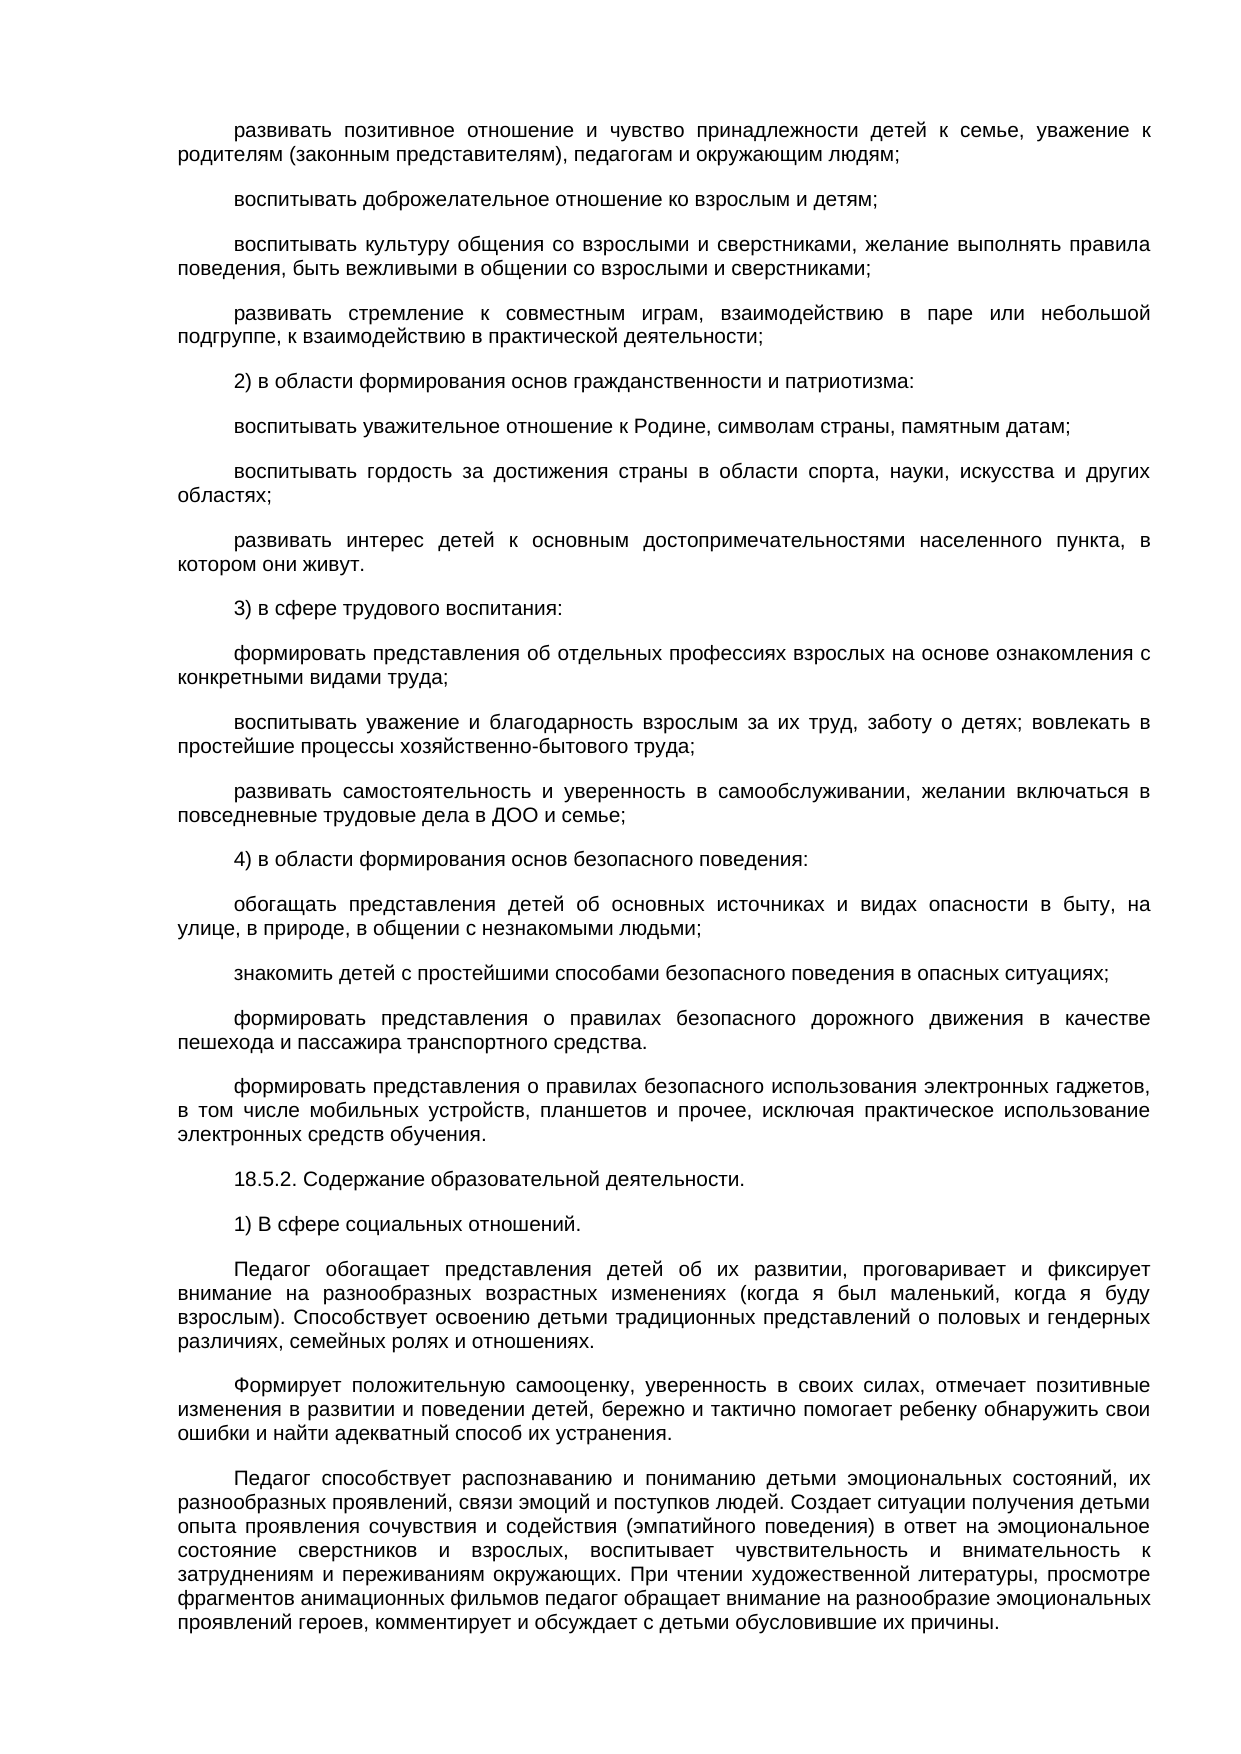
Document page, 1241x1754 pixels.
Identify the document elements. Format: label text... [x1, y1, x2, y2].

text формировать представления о правилах безопасного использования электронных гаджетов, в том числе мобильных устройств, планшетов и прочее, исключая практическое использование электронных средств обучения. [177, 1074, 1152, 1146]
text 1) В сфере социальных отношений. [177, 1212, 1152, 1236]
text 4) в области формирования основ безопасного поведения: [177, 847, 1152, 871]
text развивать стремление к совместным играм, взаимодействию в паре или небольшой подгруппе, к взаимодействию в практической деятельности; [177, 300, 1152, 348]
text воспитывать гордость за достижения страны в области спорта, науки, искусства и других областях; [177, 459, 1152, 507]
text 3) в сфере трудового воспитания: [177, 596, 1152, 620]
text развивать самостоятельность и уверенность в самообслуживании, желании включаться в повседневные трудовые дела в ДОО и семье; [177, 778, 1152, 826]
text развивать позитивное отношение и чувство принадлежности детей к семье, уважение к родителям (законным представителям), педагогам и окружающим людям; [177, 118, 1152, 166]
text развивать интерес детей к основным достопримечательностями населенного пункта, в котором они живут. [177, 527, 1152, 575]
text знакомить детей с простейшими способами безопасного поведения в опасных ситуациях; [177, 961, 1152, 985]
text формировать представления об отдельных профессиях взрослых на основе ознакомления с конкретными видами труда; [177, 641, 1152, 689]
text Педагог способствует распознаванию и пониманию детьми эмоциональных состояний, их разнообразных проявлений, связи эмоций и поступков людей. Создает ситуации получения детьми опыта проявления сочувствия и содействия (эмпатийного поведения) в ответ на эмоциональное состояние сверстников и взрослых, воспитывает чувствительность и внимательность к затруднениям и переживаниям окружающих. При чтении художественной литературы, просмотре фрагментов анимационных фильмов педагог обращает внимание на разнообразие эмоциональных проявлений героев, комментирует и обсуждает с детьми обусловившие их причины. [177, 1466, 1152, 1634]
text Формирует положительную самооценку, уверенность в своих силах, отмечает позитивные изменения в развитии и поведении детей, бережно и тактично помогает ребенку обнаружить свои ошибки и найти адекватный способ их устранения. [177, 1373, 1152, 1445]
text Педагог обогащает представления детей об их развитии, проговаривает и фиксирует внимание на разнообразных возрастных изменениях (когда я был маленький, когда я буду взрослым). Способствует освоению детьми традиционных представлений о половых и гендерных различиях, семейных ролях и отношениях. [177, 1257, 1152, 1352]
text формировать представления о правилах безопасного дорожного движения в качестве пешехода и пассажира транспортного средства. [177, 1006, 1152, 1053]
text воспитывать уважение и благодарность взрослым за их труд, заботу о детях; вовлекать в простейшие процессы хозяйственно-бытового труда; [177, 710, 1152, 758]
text воспитывать культуру общения со взрослыми и сверстниками, желание выполнять правила поведения, быть вежливыми в общении со взрослыми и сверстниками; [177, 232, 1152, 279]
text воспитывать доброжелательное отношение ко взрослым и детям; [177, 187, 1152, 211]
text обогащать представления детей об основных источниках и видах опасности в быту, на улице, в природе, в общении с незнакомыми людьми; [177, 892, 1152, 940]
text воспитывать уважительное отношение к Родине, символам страны, памятным датам; [177, 414, 1152, 438]
text 2) в области формирования основ гражданственности и патриотизма: [177, 369, 1152, 393]
text 18.5.2. Содержание образовательной деятельности. [177, 1167, 1152, 1191]
